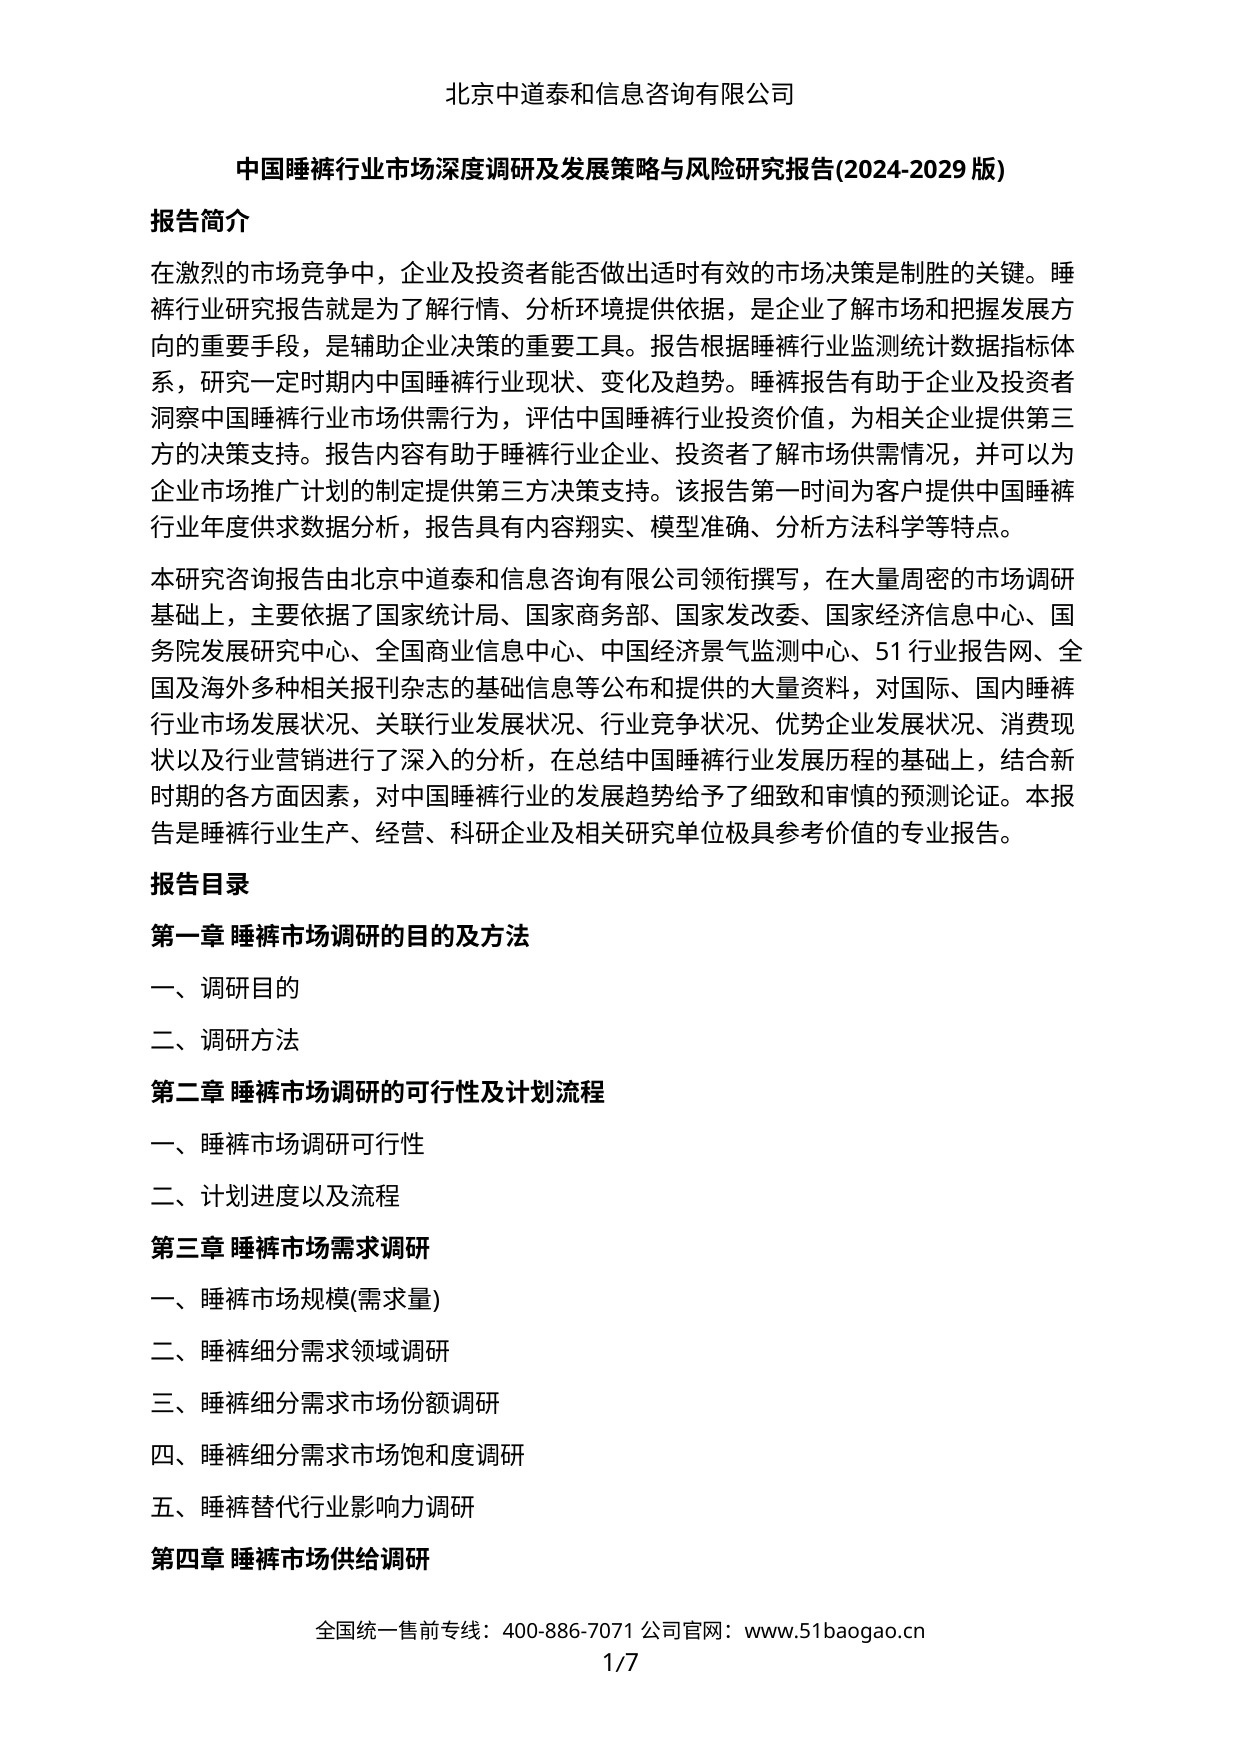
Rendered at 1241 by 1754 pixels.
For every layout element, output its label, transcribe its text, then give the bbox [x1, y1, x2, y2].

text 报告简介 [150, 202, 1090, 238]
text 第二章 睡裤市场调研的可行性及计划流程 [150, 1072, 1090, 1109]
text 二、计划进度以及流程 [150, 1176, 1090, 1212]
text 第四章 睡裤市场供给调研 [150, 1539, 1090, 1576]
text 二、调研方法 [150, 1021, 1090, 1057]
text 二、睡裤细分需求领域调研 [150, 1332, 1090, 1368]
text 报告目录 [150, 865, 1090, 901]
text 五、睡裤替代行业影响力调研 [150, 1487, 1090, 1524]
text 一、睡裤市场调研可行性 [150, 1124, 1090, 1161]
text 第三章 睡裤市场需求调研 [150, 1228, 1090, 1264]
text 在激烈的市场竞争中，企业及投资者能否做出适时有效的市场决策是制胜的关键。睡裤行业研究报告就是为了解行情、分析环境提供依据，是企业了解市场和把握发展方向的重要手段，是辅助企业决策的重要工具。报告根据睡裤行业监测统计数据指标体系，研究一定时期内中国睡裤行业现状、变化及趋势。睡裤报告有助于企业及投资者洞察中国睡裤行业市场供需行为，评估中国睡裤行业投资价值，为相关企业提供第三方的决策支持。报告内容有助于睡裤行业企业、投资者了解市场供需情况，并可以为企业市场推广计划的制定提供第三方决策支持。该报告第一时间为客户提供中国睡裤行业年度供求数据分析，报告具有内容翔实、模型准确、分析方法科学等特点。 [150, 254, 1090, 544]
text 一、调研目的 [150, 969, 1090, 1005]
text 一、睡裤市场规模(需求量) [150, 1280, 1090, 1316]
text 中国睡裤行业市场深度调研及发展策略与风险研究报告(2024-2029版) [150, 150, 1090, 186]
text 本研究咨询报告由北京中道泰和信息咨询有限公司领衔撰写，在大量周密的市场调研基础上，主要依据了国家统计局、国家商务部、国家发改委、国家经济信息中心、国务院发展研究中心、全国商业信息中心、中国经济景气监测中心、51行业报告网、全国及海外多种相关报刊杂志的基础信息等公布和提供的大量资料，对国际、国内睡裤行业市场发展状况、关联行业发展状况、行业竞争状况、优势企业发展状况、消费现状以及行业营销进行了深入的分析，在总结中国睡裤行业发展历程的基础上，结合新时期的各方面因素，对中国睡裤行业的发展趋势给予了细致和审慎的预测论证。本报告是睡裤行业生产、经营、科研企业及相关研究单位极具参考价值的专业报告。 [150, 559, 1090, 849]
text 四、睡裤细分需求市场饱和度调研 [150, 1436, 1090, 1472]
text 三、睡裤细分需求市场份额调研 [150, 1384, 1090, 1420]
text 第一章 睡裤市场调研的目的及方法 [150, 917, 1090, 953]
